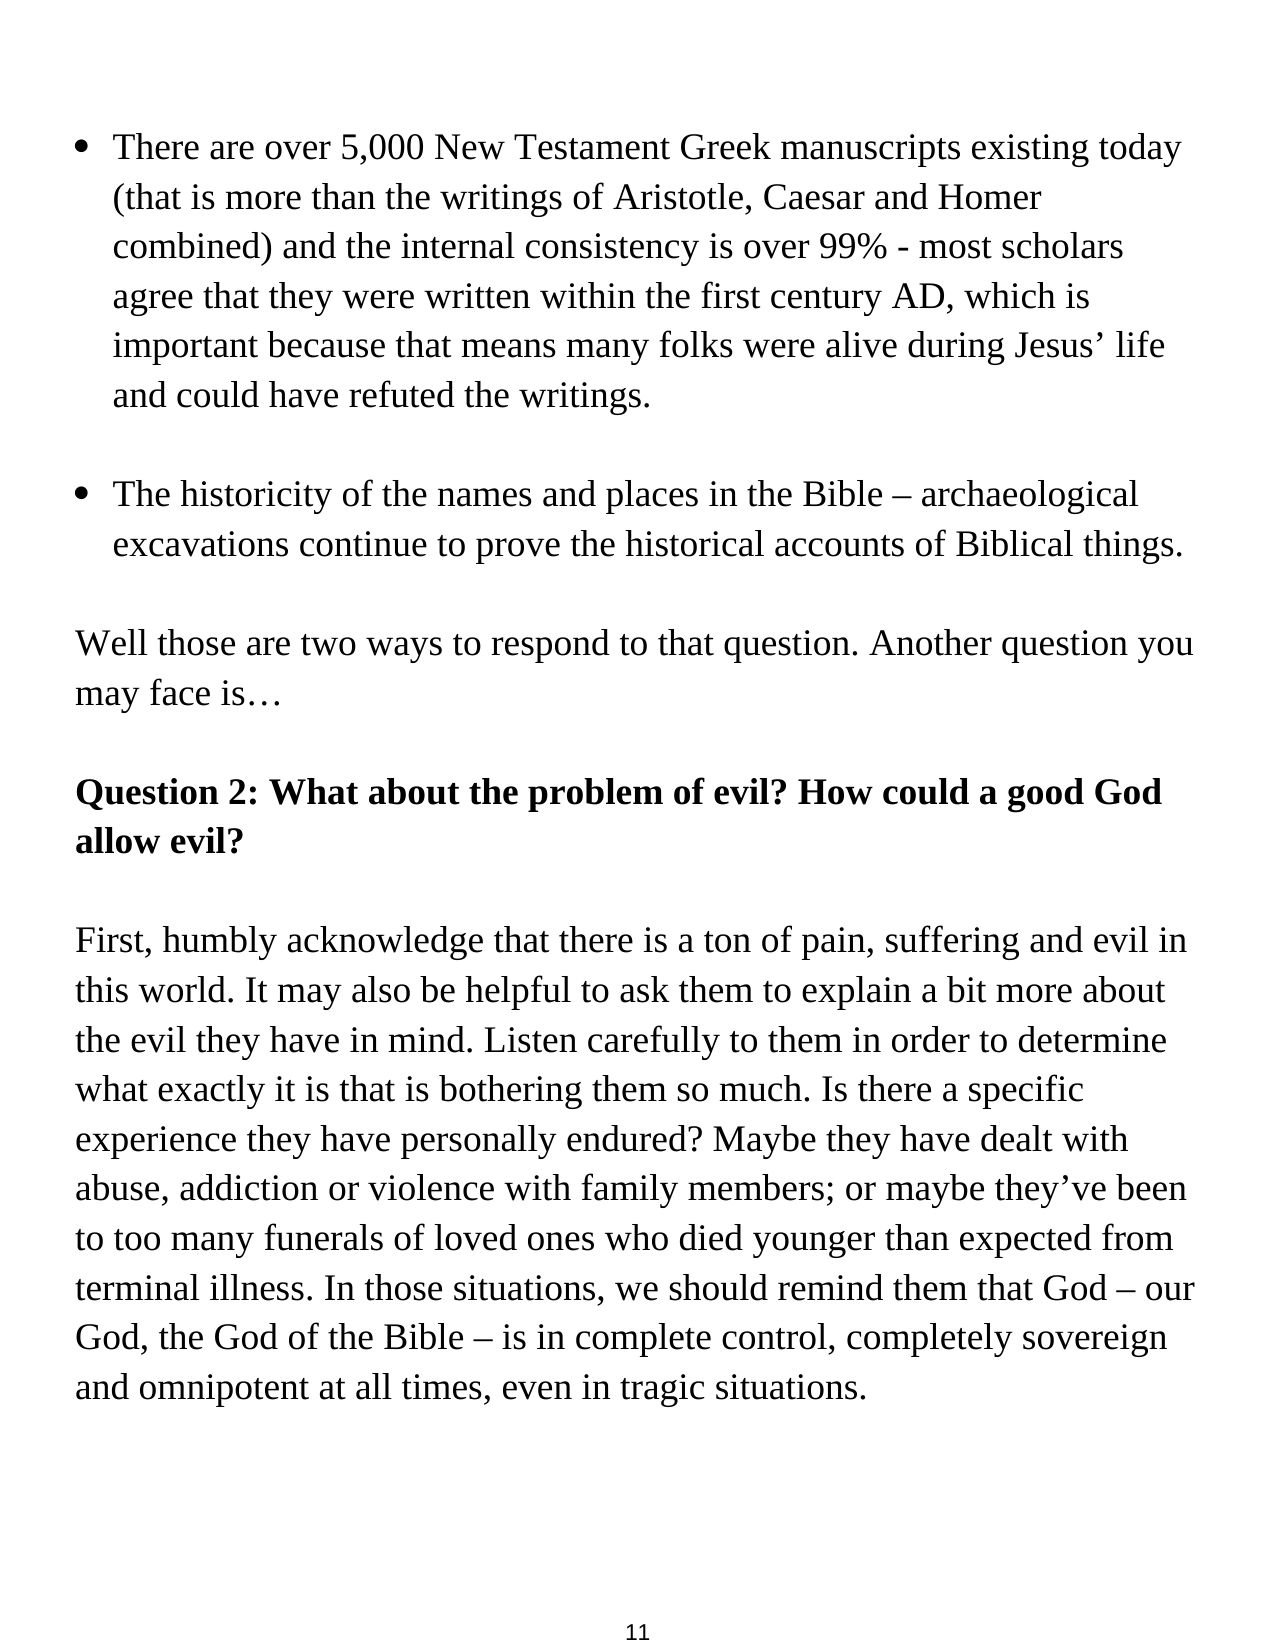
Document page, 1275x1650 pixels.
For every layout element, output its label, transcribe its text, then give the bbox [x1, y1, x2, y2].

list The historicity of the names and places in the Bible – archaeological excavations continue to prove the historical accounts of Biblical things. [75, 472, 1200, 564]
text Question 2: What about the problem of evil? How could a good God allow evil? [75, 769, 1200, 862]
list There are over 5,000 New Testament Greek manuscripts existing today (that is more than the writings of Aristotle, Caesar and Homer combined) and the internal consistency is over 99% - most scholars agree that they were written within the first century AD, which is important because that means many folks were alive during Jesus’ life and could have refuted the writings. [75, 124, 1200, 416]
text First, humbly acknowledge that there is a ton of pain, suffering and evil in this world. It may also be helpful to ask them to explain a bit more about the evil they have in mind. Listen carefully to them in order to determine what exactly it is that is bothering them so much. Is there a specific experience they have personally endured? Maybe they have dealt with abuse, addiction or violence with family members; or maybe they’ve been to too many funerals of loved ones who died younger than expected from terminal illness. In those situations, we should remind them that God – our God, the God of the Bible – is in complete control, completely sovereign and omnipotent at all times, even in tragic situations. [75, 918, 1200, 1407]
text Well those are two ways to respond to that question. Another question you may face is… [75, 620, 1200, 713]
